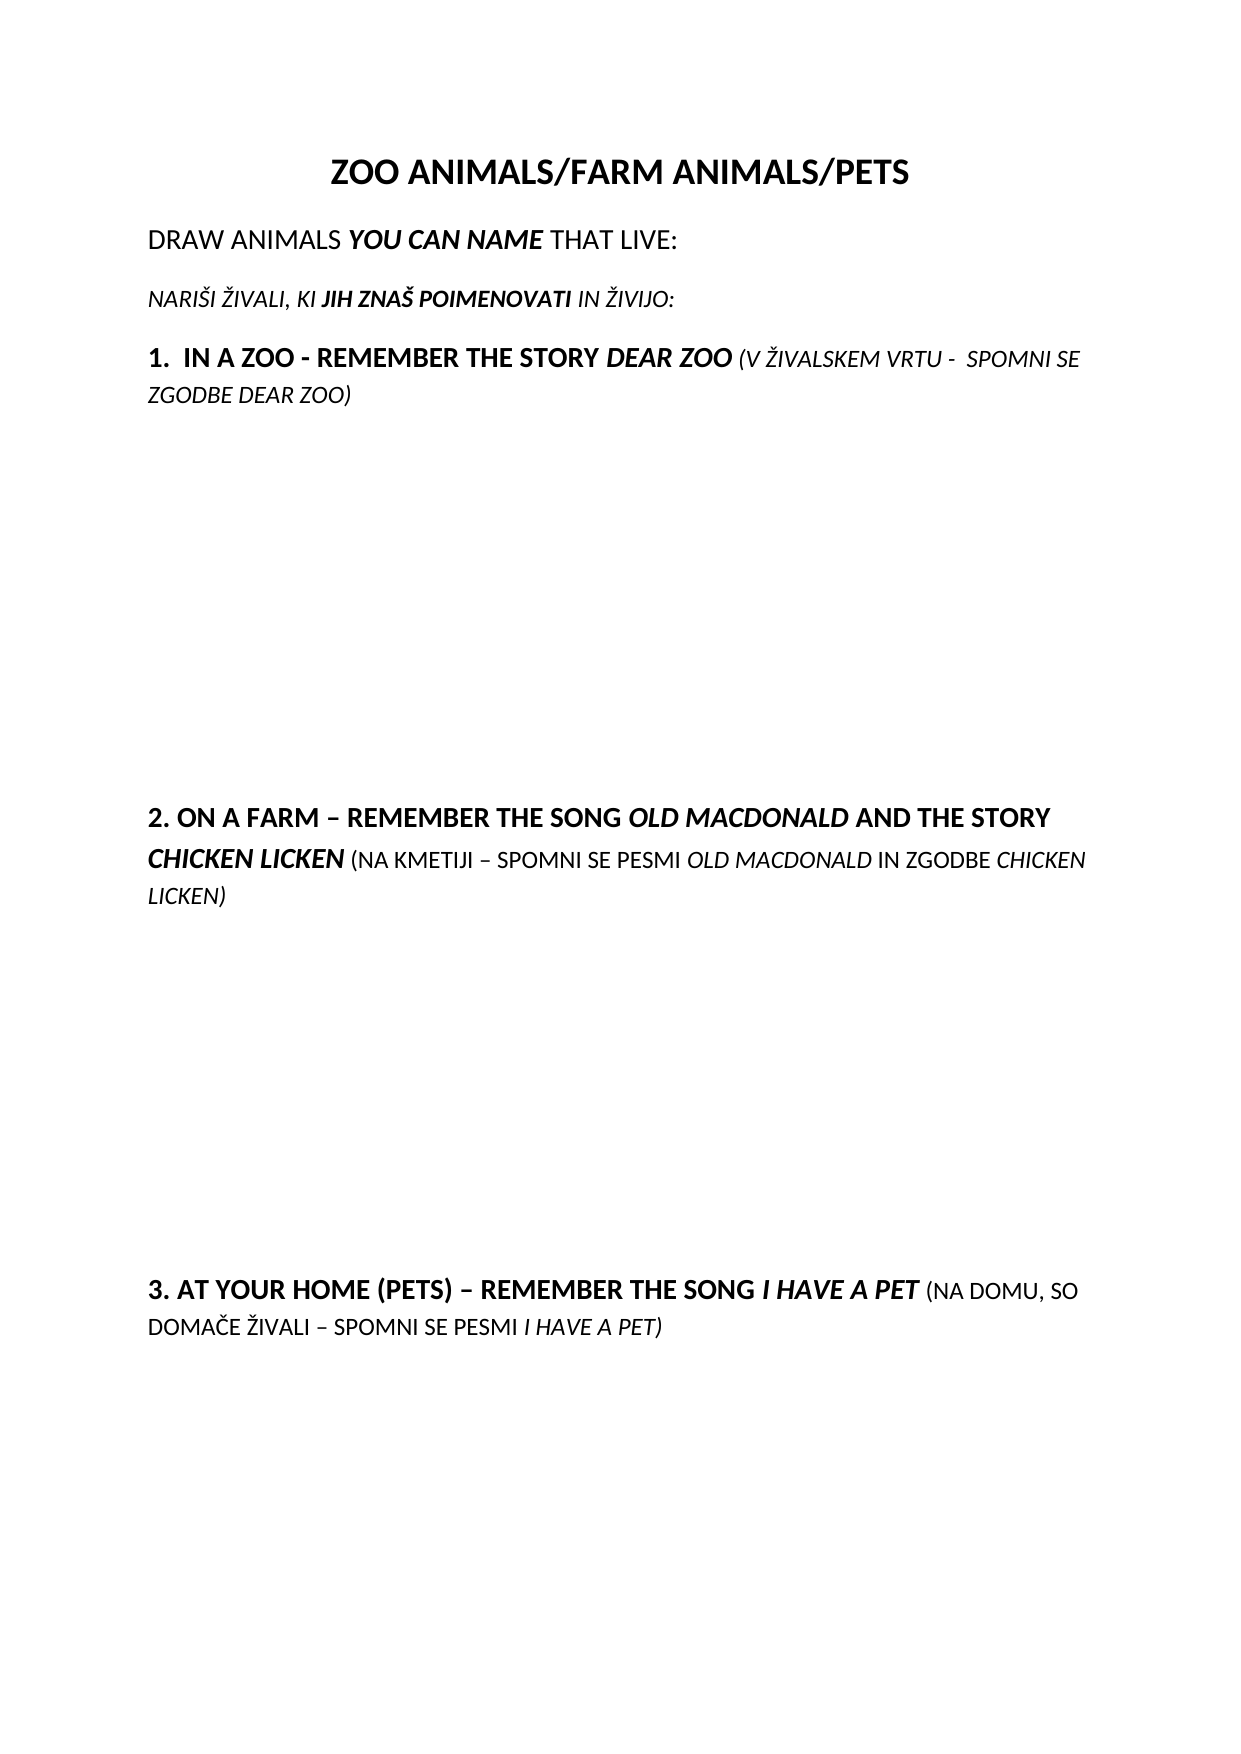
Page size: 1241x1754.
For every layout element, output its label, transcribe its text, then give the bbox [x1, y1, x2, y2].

text 1. IN A ZOO - REMEMBER THE STORY DEAR ZOO (V ŽIVALSKEM VRTU - SPOMNI SE ZGODBE DEAR ZOO) [148, 339, 1093, 409]
text DRAW ANIMALS YOU CAN NAME THAT LIVE: [148, 221, 1093, 257]
text ZOO ANIMALS/FARM ANIMALS/PETS [148, 148, 1093, 193]
text NARIŠI ŽIVALI, KI JIH ZNAŠ POIMENOVATI IN ŽIVIJO: [148, 283, 1093, 313]
text 3. AT YOUR HOME (PETS) – REMEMBER THE SONG I HAVE A PET (NA DOMU, SO DOMAČE ŽIVALI – SPOMNI SE PESMI I HAVE A PET) [148, 1271, 1093, 1342]
text 2. ON A FARM – REMEMBER THE SONG OLD MACDONALD AND THE STORY CHICKEN LICKEN (NA KMETIJI – SPOMNI SE PESMI OLD MACDONALD IN ZGODBE CHICKEN LICKEN) [148, 799, 1093, 911]
